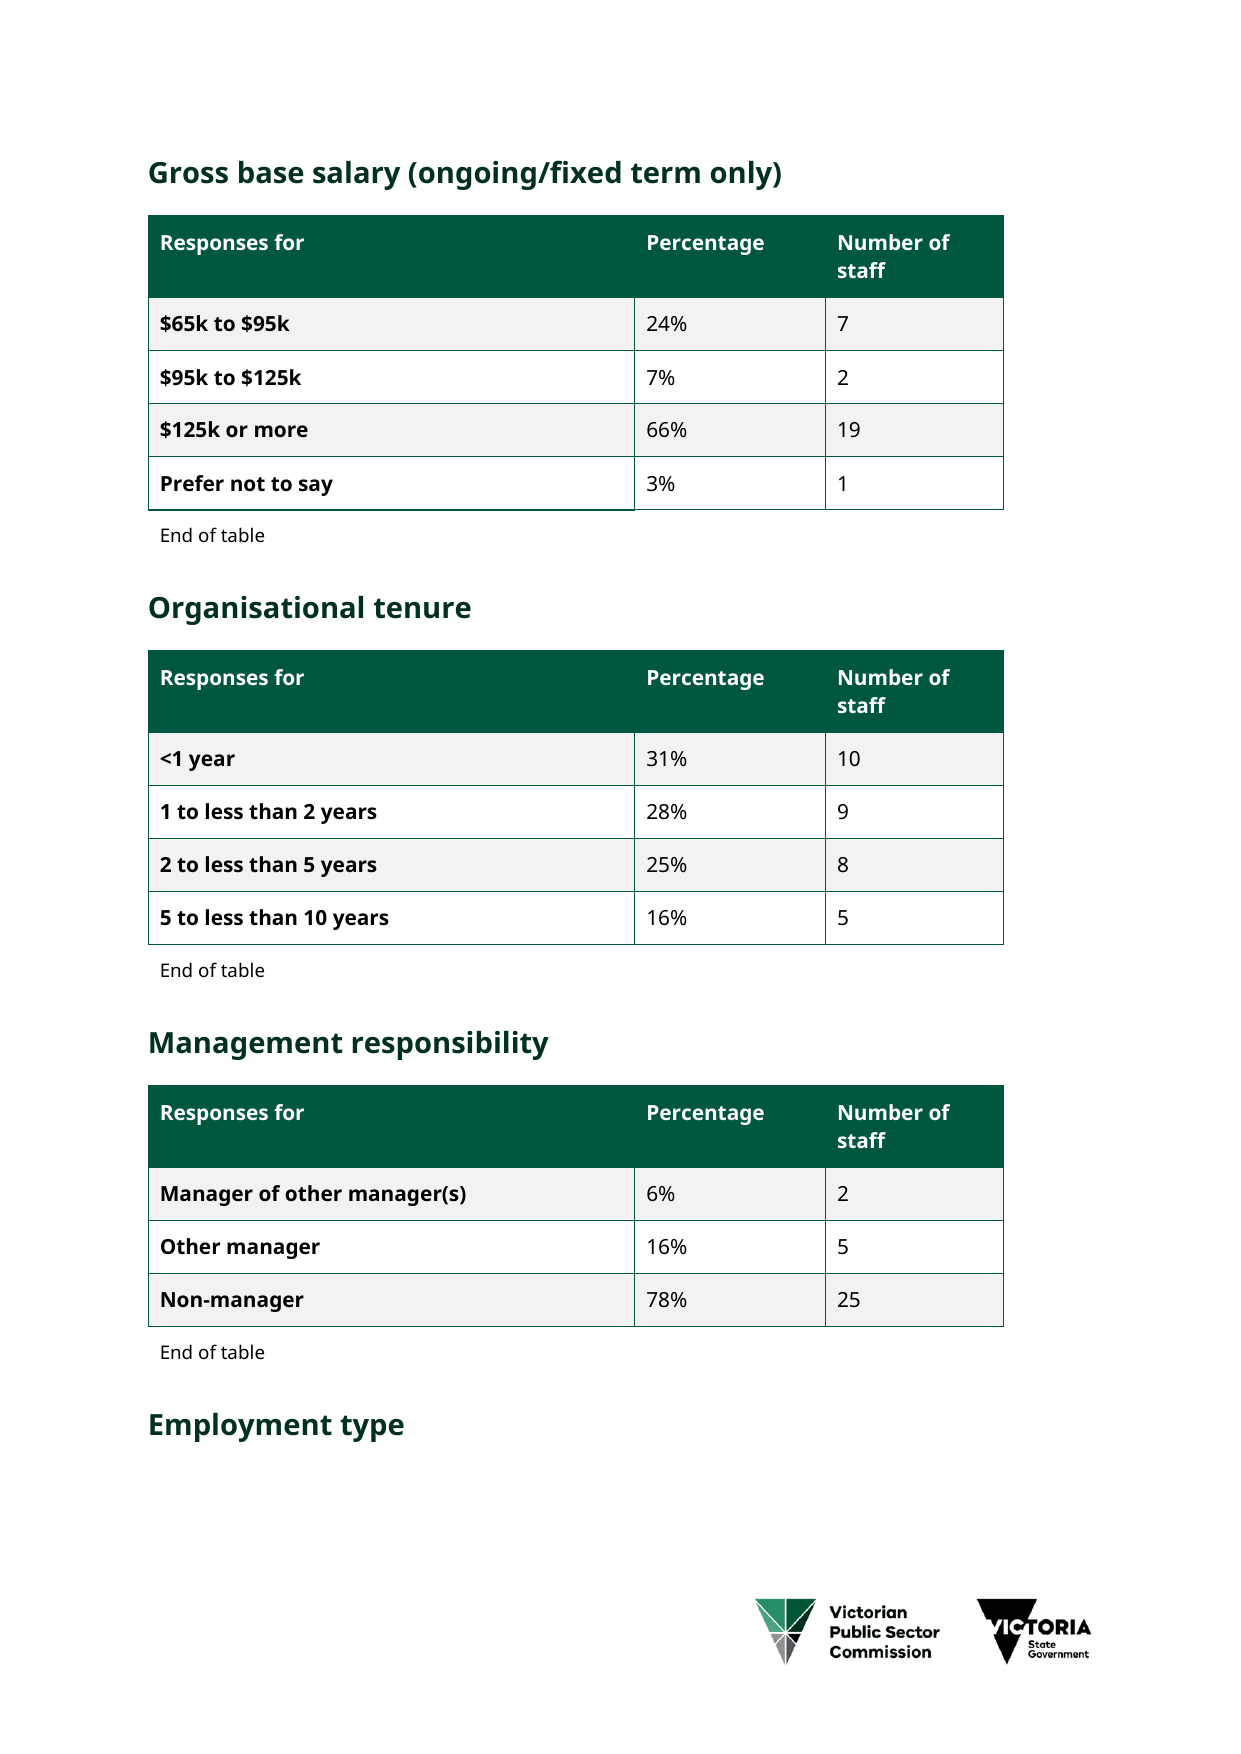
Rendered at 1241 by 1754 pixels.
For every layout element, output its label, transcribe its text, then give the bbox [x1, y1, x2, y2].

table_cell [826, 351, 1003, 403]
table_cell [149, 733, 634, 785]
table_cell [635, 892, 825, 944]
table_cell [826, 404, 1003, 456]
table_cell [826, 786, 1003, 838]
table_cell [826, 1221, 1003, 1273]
subtitle Organisational tenure [148, 588, 1092, 627]
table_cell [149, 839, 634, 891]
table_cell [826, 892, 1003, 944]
subtitle Gross base salary (ongoing/fixed term only) [148, 153, 1092, 192]
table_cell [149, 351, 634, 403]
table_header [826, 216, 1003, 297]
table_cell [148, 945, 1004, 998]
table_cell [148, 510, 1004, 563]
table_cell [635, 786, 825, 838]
subtitle Employment type [148, 1404, 1092, 1444]
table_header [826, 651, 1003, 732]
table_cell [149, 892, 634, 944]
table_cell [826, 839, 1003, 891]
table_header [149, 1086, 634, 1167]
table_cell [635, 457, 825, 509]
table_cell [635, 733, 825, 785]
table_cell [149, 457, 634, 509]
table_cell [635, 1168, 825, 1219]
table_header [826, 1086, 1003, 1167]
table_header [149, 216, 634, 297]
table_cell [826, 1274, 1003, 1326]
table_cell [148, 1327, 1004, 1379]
picture [754, 1598, 1093, 1666]
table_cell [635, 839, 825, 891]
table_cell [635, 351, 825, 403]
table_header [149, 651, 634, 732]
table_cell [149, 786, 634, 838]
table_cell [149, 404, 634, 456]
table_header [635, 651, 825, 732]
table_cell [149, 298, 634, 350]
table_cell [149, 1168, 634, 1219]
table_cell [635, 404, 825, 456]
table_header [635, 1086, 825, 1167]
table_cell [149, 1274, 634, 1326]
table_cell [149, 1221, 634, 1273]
subtitle Management responsibility [148, 1023, 1092, 1062]
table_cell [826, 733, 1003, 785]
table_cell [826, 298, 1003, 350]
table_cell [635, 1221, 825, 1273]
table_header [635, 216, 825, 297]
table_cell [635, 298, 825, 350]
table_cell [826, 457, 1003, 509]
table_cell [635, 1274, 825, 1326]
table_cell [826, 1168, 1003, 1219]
